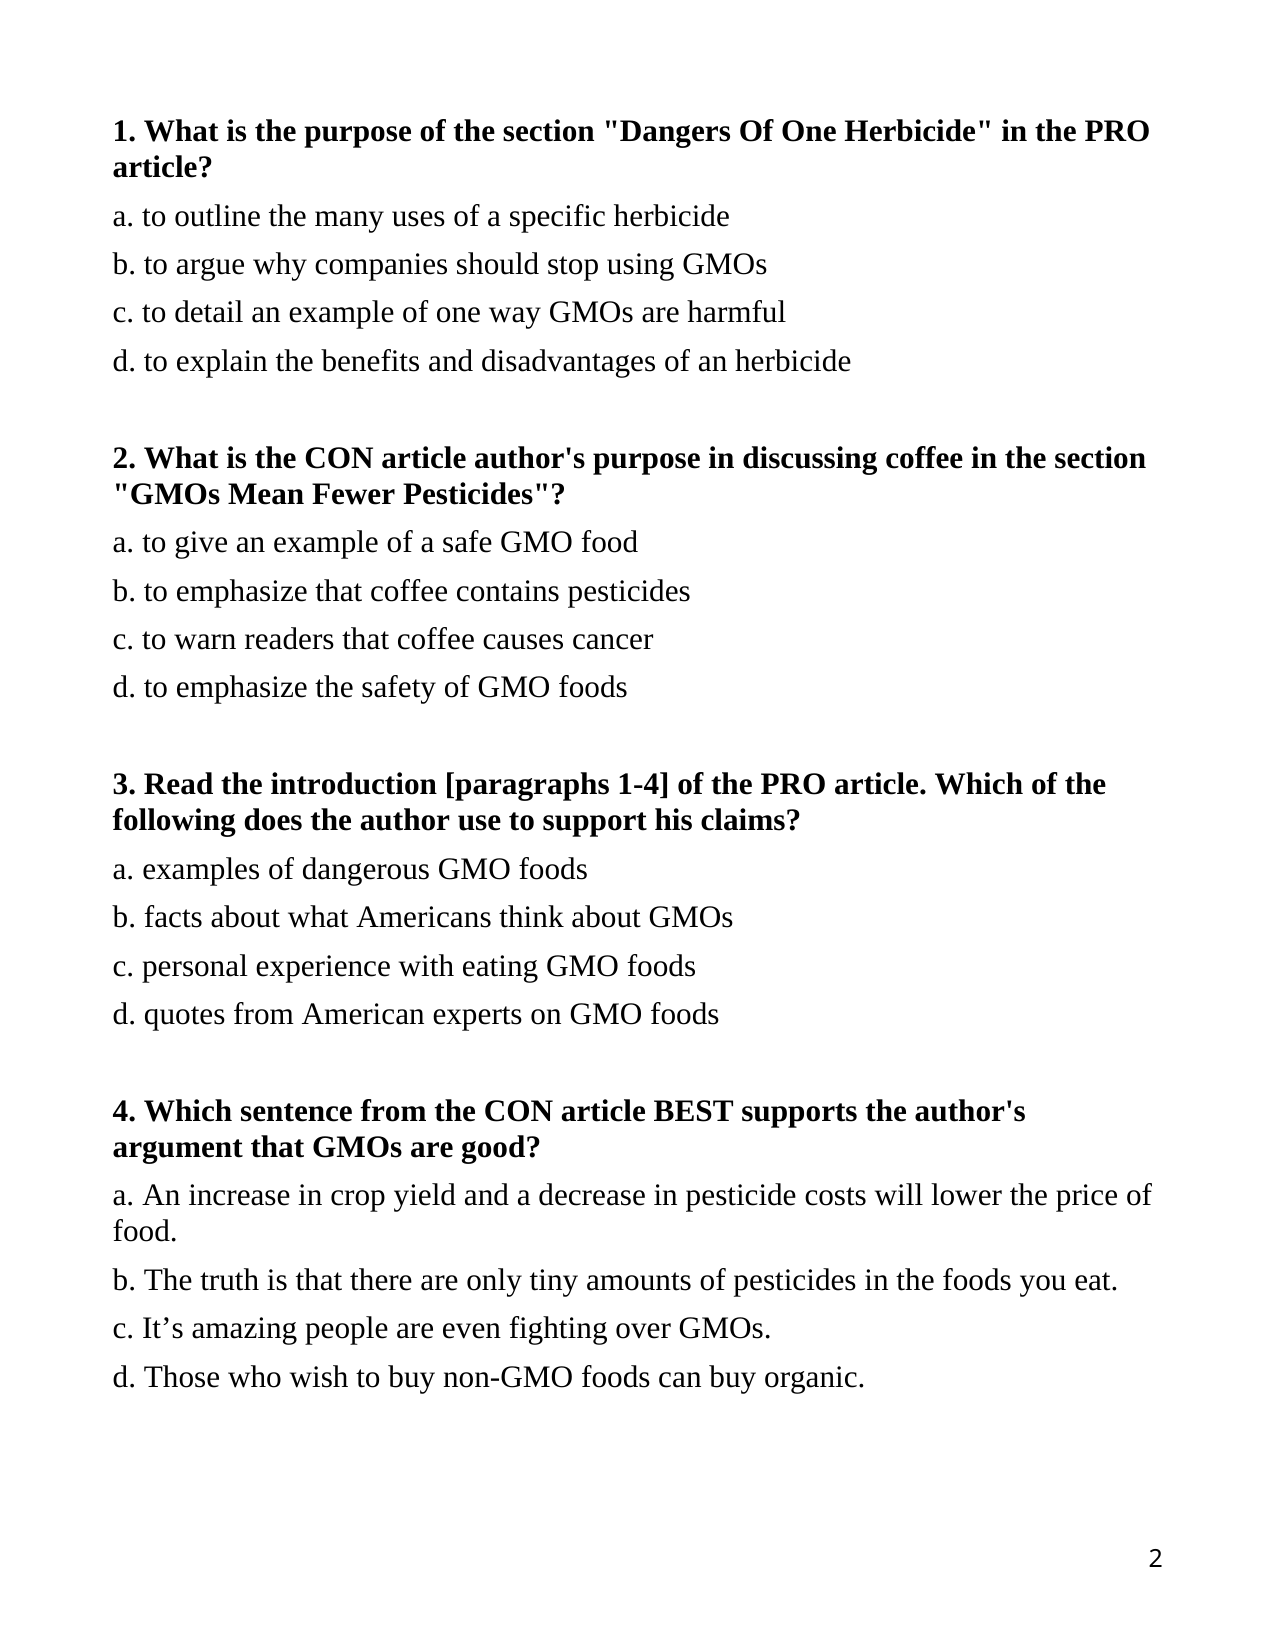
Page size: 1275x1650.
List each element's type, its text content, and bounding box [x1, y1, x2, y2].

text a. to give an example of a safe GMO food [112, 523, 1162, 559]
text 2. What is the CON article author's purpose in discussing coffee in the section "GMOs Mean Fewer Pesticides"? [112, 439, 1162, 511]
text a. An increase in crop yield and a decrease in pesticide costs will lower the price of food. [112, 1177, 1162, 1248]
text b. The truth is that there are only tiny amounts of pesticides in the foods you eat. [112, 1261, 1162, 1297]
text 3. Read the introduction [paragraphs 1-4] of the PRO article. Which of the following does the author use to support his claims? [112, 766, 1162, 837]
text b. to argue why companies should stop using GMOs [112, 245, 1162, 281]
text c. It’s amazing people are even fighting over GMOs. [112, 1309, 1162, 1345]
text c. to detail an example of one way GMOs are harmful [112, 294, 1162, 330]
text a. to outline the many uses of a specific herbicide [112, 197, 1162, 233]
text d. to emphasize the safety of GMO foods [112, 669, 1162, 705]
text b. facts about what Americans think about GMOs [112, 898, 1162, 934]
text c. to warn readers that coffee causes cancer [112, 620, 1162, 656]
text a. examples of dangerous GMO foods [112, 850, 1162, 886]
text 1. What is the purpose of the section "Dangers Of One Herbicide" in the PRO article? [112, 112, 1162, 184]
text 4. Which sentence from the CON article BEST supports the author's argument that GMOs are good? [112, 1092, 1162, 1164]
text d. quotes from American experts on GMO foods [112, 995, 1162, 1031]
text b. to emphasize that coffee contains pesticides [112, 572, 1162, 608]
text d. to explain the benefits and disadvantages of an herbicide [112, 342, 1162, 378]
text c. personal experience with eating GMO foods [112, 947, 1162, 983]
text d. Those who wish to buy non-GMO foods can buy organic. [112, 1358, 1162, 1394]
